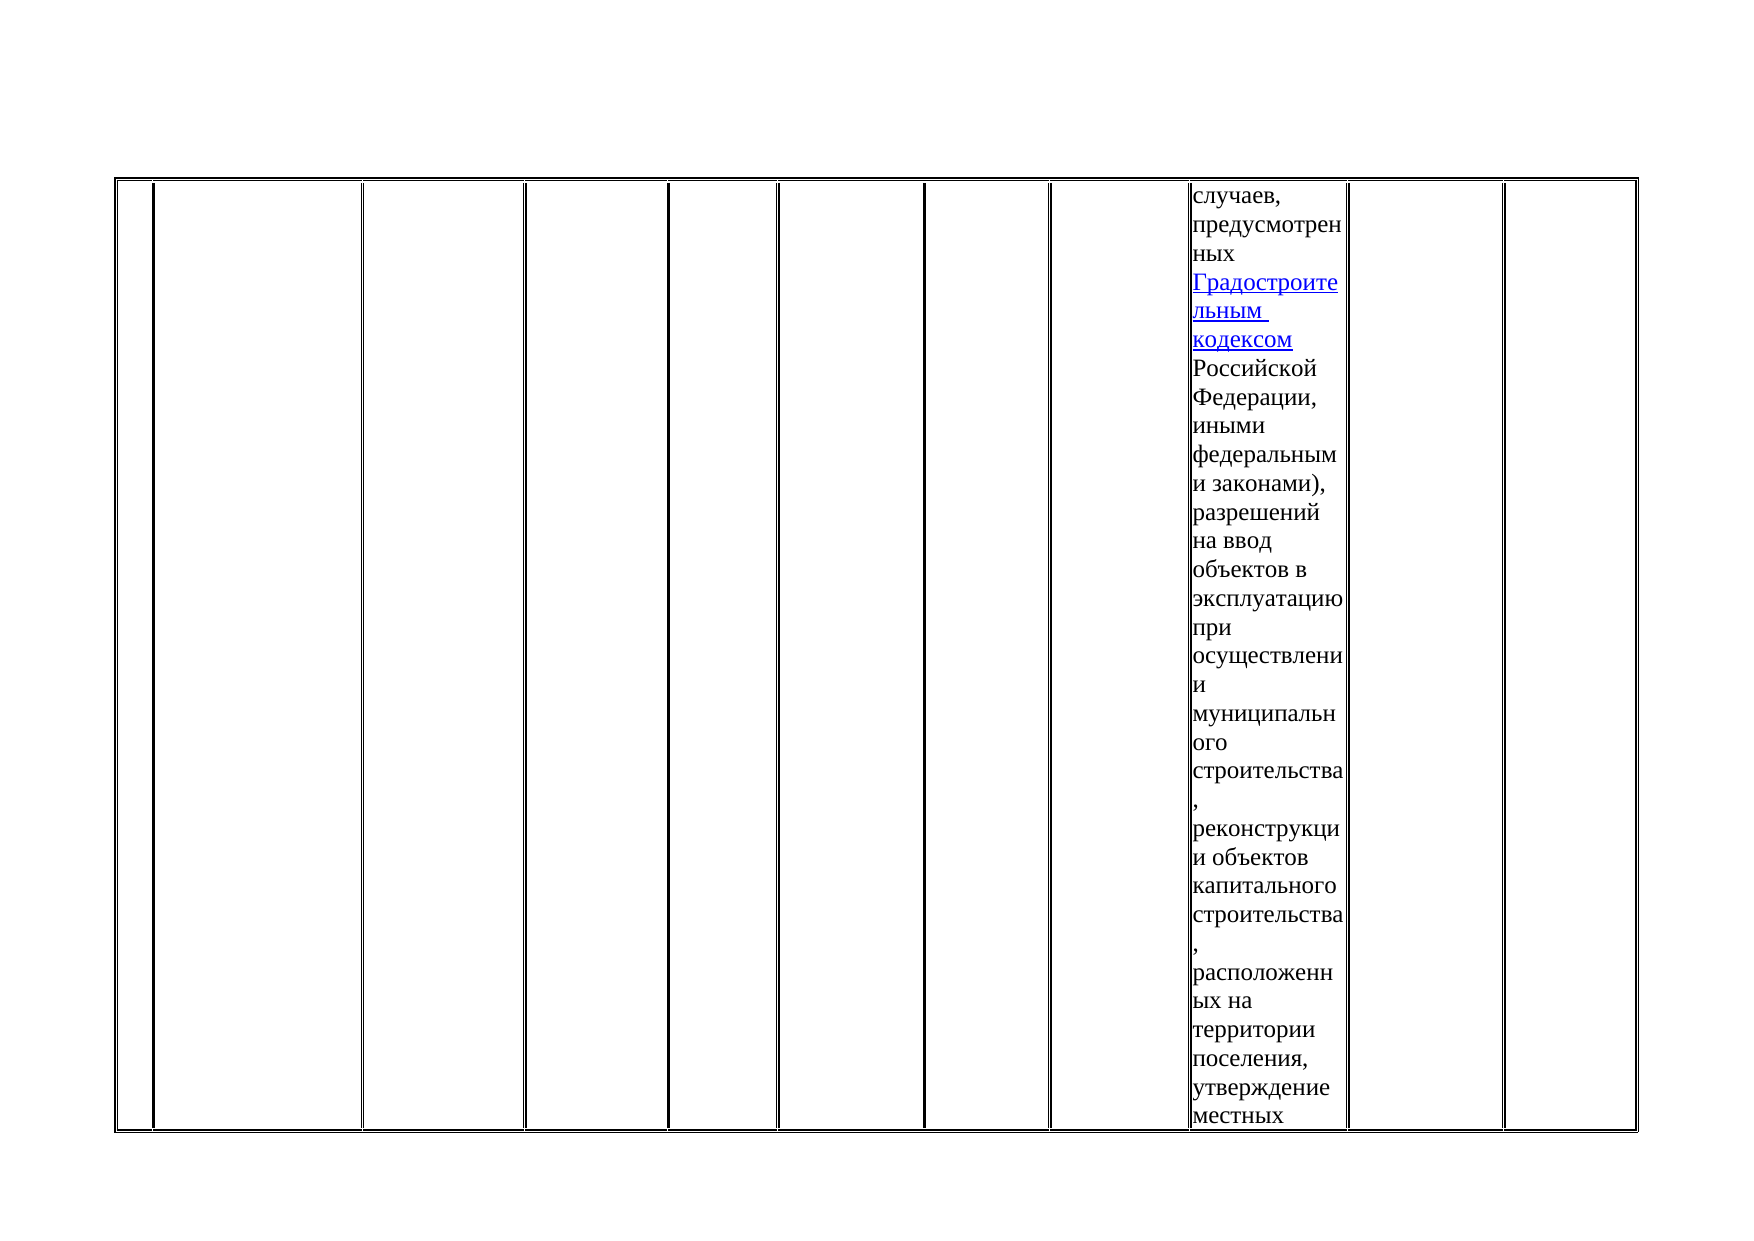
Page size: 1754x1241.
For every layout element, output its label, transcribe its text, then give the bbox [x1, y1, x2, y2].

table_cell Не предоставляется [1504, 181, 1635, 1129]
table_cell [153, 181, 363, 1129]
table_cell Бюджет поселения [668, 179, 778, 1129]
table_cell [1190, 179, 1348, 1129]
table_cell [1050, 179, 1190, 1129]
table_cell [525, 179, 668, 1129]
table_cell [778, 181, 924, 1129]
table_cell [924, 179, 1050, 1129]
table_cell - [363, 179, 525, 1129]
table_cell 22 [118, 179, 153, 1129]
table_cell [1348, 179, 1504, 1129]
